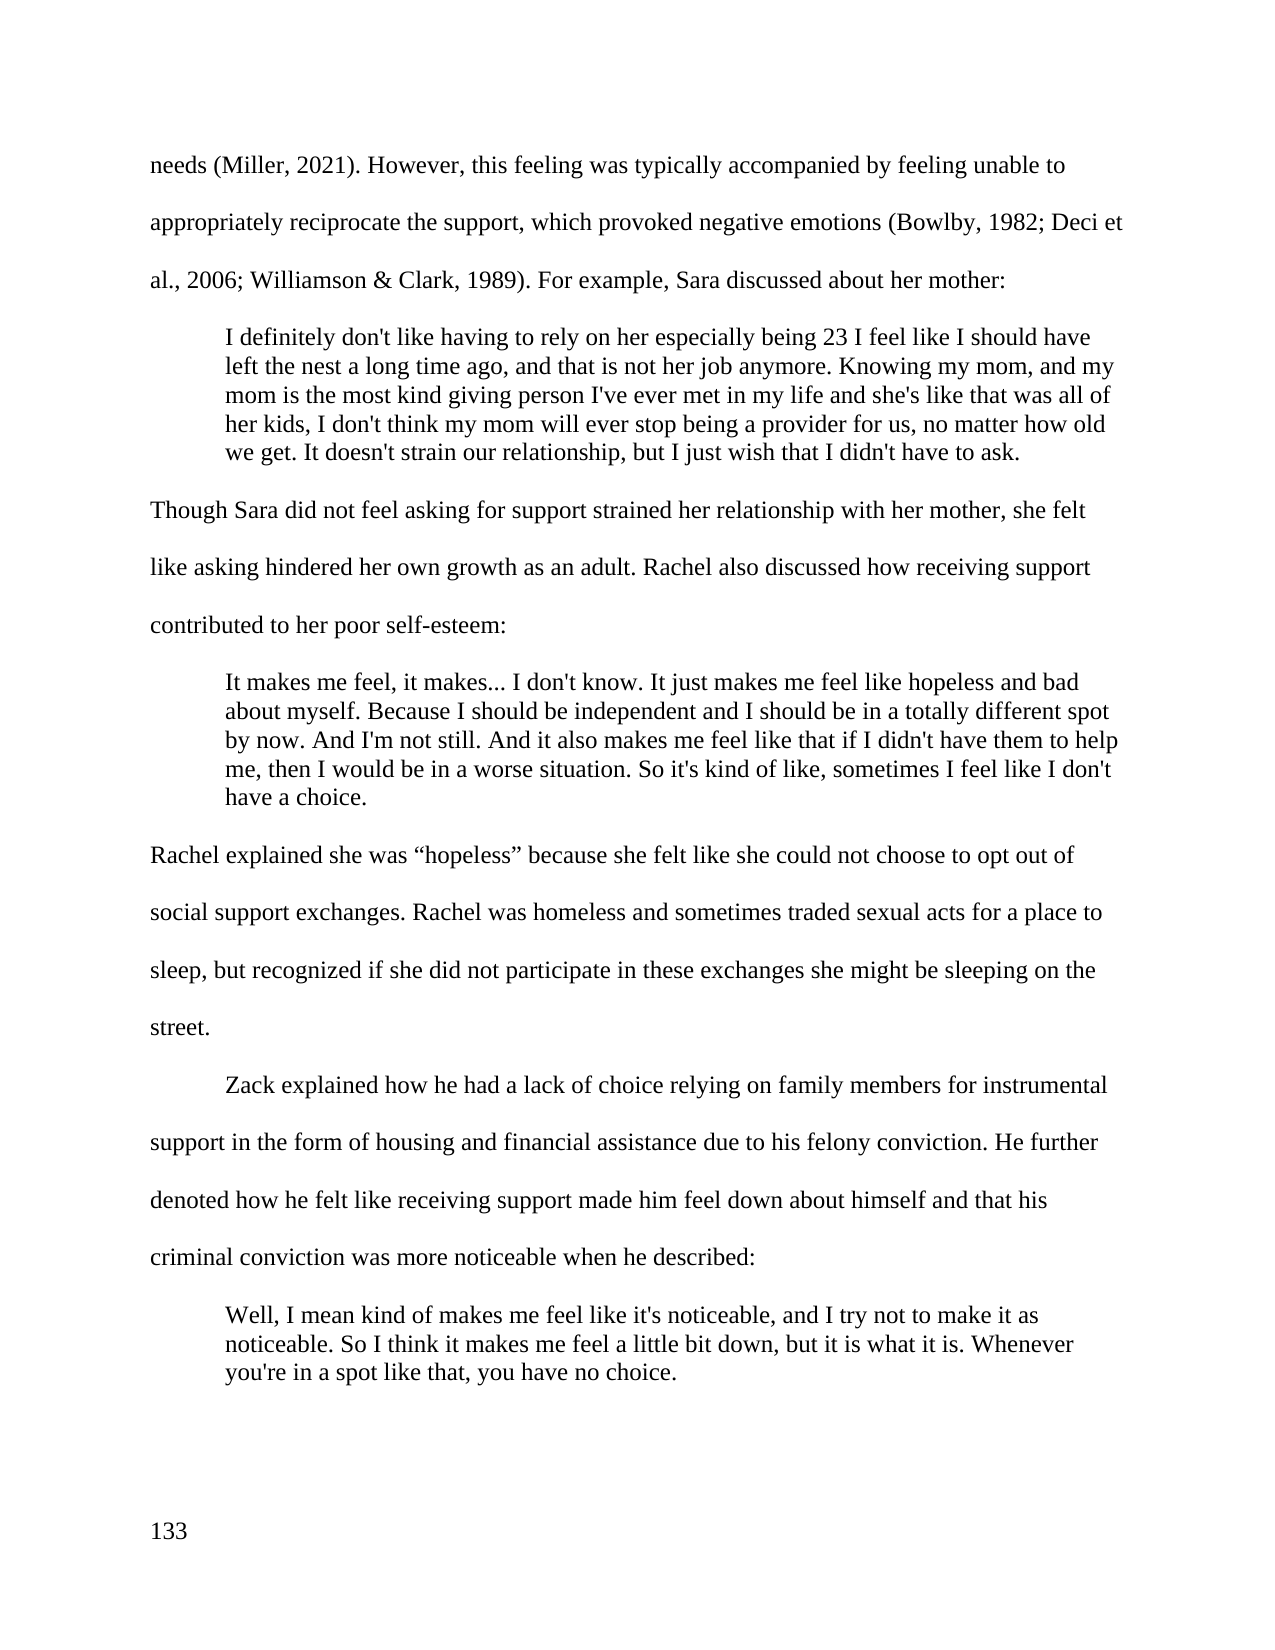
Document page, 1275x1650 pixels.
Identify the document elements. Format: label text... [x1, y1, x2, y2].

text It makes me feel, it makes... I don't know. It just makes me feel like hopeless and bad about myself. Because I should be independent and I should be in a totally different spot by now. And I'm not still. And it also makes me feel like that if I didn't have them to help me, then I would be in a worse situation. So it's kind of like, sometimes I feel like I don't have a choice. [225, 667, 1125, 811]
text Well, I mean kind of makes me feel like it's noticeable, and I try not to make it as noticeable. So I think it makes me feel a little bit down, but it is what it is. Whenever you're in a spot like that, you have no choice. [225, 1300, 1125, 1386]
text Zack explained how he had a lack of choice relying on family members for instrumental support in the form of housing and financial assistance due to his felony conviction. He further denoted how he felt like receiving support made him feel down about himself and that his criminal conviction was more noticeable when he described: [150, 1070, 1125, 1271]
text Though Sara did not feel asking for support strained her relationship with her mother, she felt like asking hindered her own growth as an adult. Rachel also discussed how receiving support contributed to her poor self-esteem: [150, 495, 1125, 639]
text Rachel explained she was “hopeless” because she felt like she could not choose to opt out of social support exchanges. Rachel was homeless and sometimes traded sexual acts for a place to sleep, but recognized if she did not participate in these exchanges she might be sleeping on the street. [150, 840, 1125, 1041]
text I definitely don't like having to rely on her especially being 23 I feel like I should have left the nest a long time ago, and that is not her job anymore. Knowing my mom, and my mom is the most kind giving person I've ever met in my life and she's like that was all of her kids, I don't think my mom will ever stop being a provider for us, no matter how old we get. It doesn't strain our relationship, but I just wish that I didn't have to ask. [225, 322, 1125, 466]
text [150, 150, 1125, 294]
